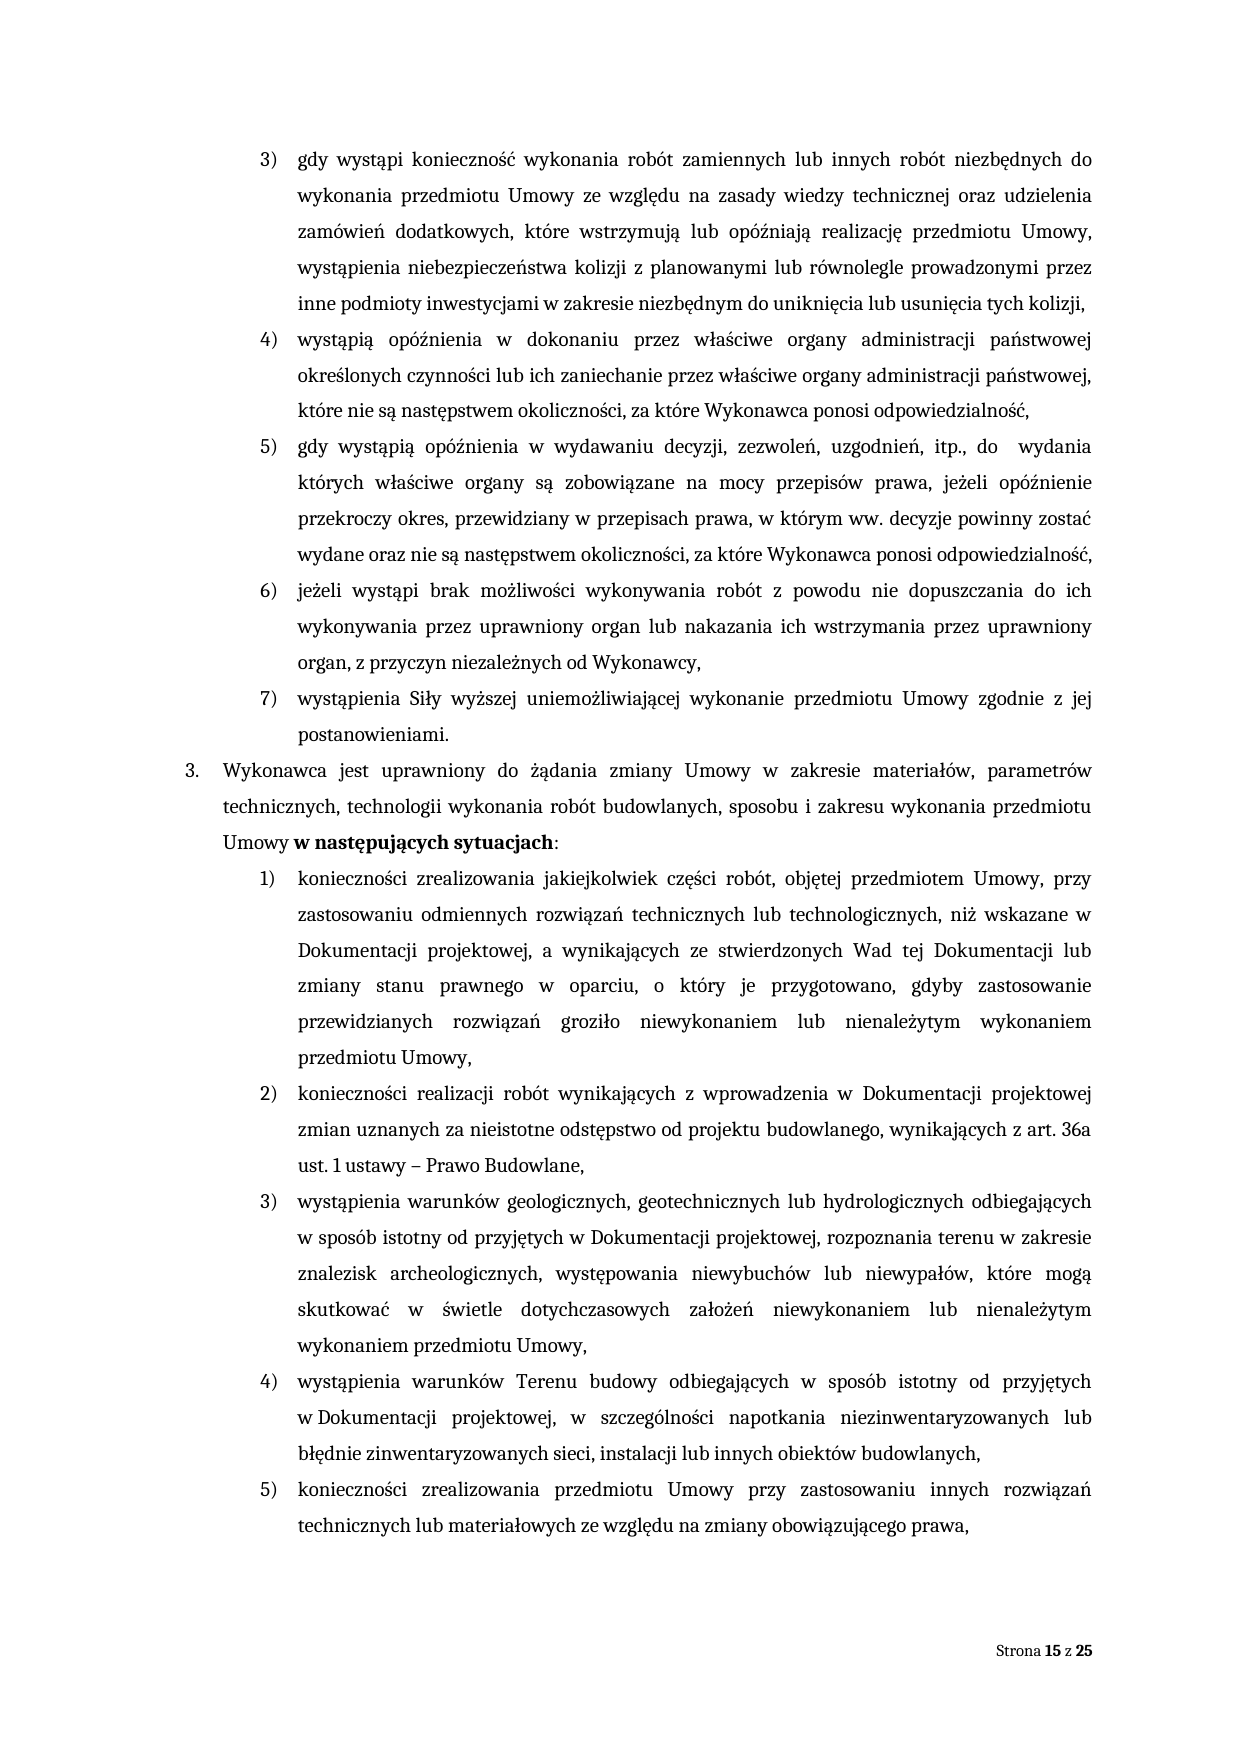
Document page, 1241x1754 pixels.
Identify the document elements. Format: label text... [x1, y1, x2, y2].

list konieczności realizacji robót wynikających z wprowadzenia w Dokumentacji projektowej zmian uznanych za nieistotne odstępstwo od projektu budowlanego, wynikających z art. 36a ust. 1 ustawy – Prawo Budowlane, [260, 1082, 1093, 1178]
list gdy wystąpią opóźnienia w wydawaniu decyzji, zezwoleń, uzgodnień, itp., do wydania których właściwe organy są zobowiązane na mocy przepisów prawa, jeżeli opóźnienie przekroczy okres, przewidziany w przepisach prawa, w którym ww. decyzje powinny zostać wydane oraz nie są następstwem okoliczności, za które Wykonawca ponosi odpowiedzialność, [260, 435, 1093, 567]
list wystąpią opóźnienia w dokonaniu przez właściwe organy administracji państwowej określonych czynności lub ich zaniechanie przez właściwe organy administracji państwowej, które nie są następstwem okoliczności, za które Wykonawca ponosi odpowiedzialność, [260, 327, 1093, 423]
list konieczności zrealizowania jakiejkolwiek części robót, objętej przedmiotem Umowy, przy zastosowaniu odmiennych rozwiązań technicznych lub technologicznych, niż wskazane w Dokumentacji projektowej, a wynikających ze stwierdzonych Wad tej Dokumentacji lub zmiany stanu prawnego w oparciu, o który je przygotowano, gdyby zastosowanie przewidzianych rozwiązań groziło niewykonaniem lub nienależytym wykonaniem przedmiotu Umowy, [260, 866, 1093, 1070]
list Wykonawca jest uprawniony do żądania zmiany Umowy w zakresie materiałów, parametrów technicznych, technologii wykonania robót budowlanych, sposobu i zakresu wykonania przedmiotu Umowy w następujących sytuacjach: [185, 758, 1093, 854]
list gdy wystąpi konieczność wykonania robót zamiennych lub innych robót niezbędnych do wykonania przedmiotu Umowy ze względu na zasady wiedzy technicznej oraz udzielenia zamówień dodatkowych, które wstrzymują lub opóźniają realizację przedmiotu Umowy, wystąpienia niebezpieczeństwa kolizji z planowanymi lub równolegle prowadzonymi przez inne podmioty inwestycjami w zakresie niezbędnym do uniknięcia lub usunięcia tych kolizji, [260, 148, 1093, 315]
list wystąpienia warunków Terenu budowy odbiegających w sposób istotny od przyjętych w Dokumentacji projektowej, w szczególności napotkania niezinwentaryzowanych lub błędnie zinwentaryzowanych sieci, instalacji lub innych obiektów budowlanych, [260, 1369, 1093, 1465]
list konieczności zrealizowania przedmiotu Umowy przy zastosowaniu innych rozwiązań technicznych lub materiałowych ze względu na zmiany obowiązującego prawa, [260, 1477, 1093, 1537]
list jeżeli wystąpi brak możliwości wykonywania robót z powodu nie dopuszczania do ich wykonywania przez uprawniony organ lub nakazania ich wstrzymania przez uprawniony organ, z przyczyn niezależnych od Wykonawcy, [260, 579, 1093, 675]
list wystąpienia warunków geologicznych, geotechnicznych lub hydrologicznych odbiegających w sposób istotny od przyjętych w Dokumentacji projektowej, rozpoznania terenu w zakresie znalezisk archeologicznych, występowania niewybuchów lub niewypałów, które mogą skutkować w świetle dotychczasowych założeń niewykonaniem lub nienależytym wykonaniem przedmiotu Umowy, [260, 1190, 1093, 1357]
list wystąpienia Siły wyższej uniemożliwiającej wykonanie przedmiotu Umowy zgodnie z jej postanowieniami. [260, 687, 1093, 747]
